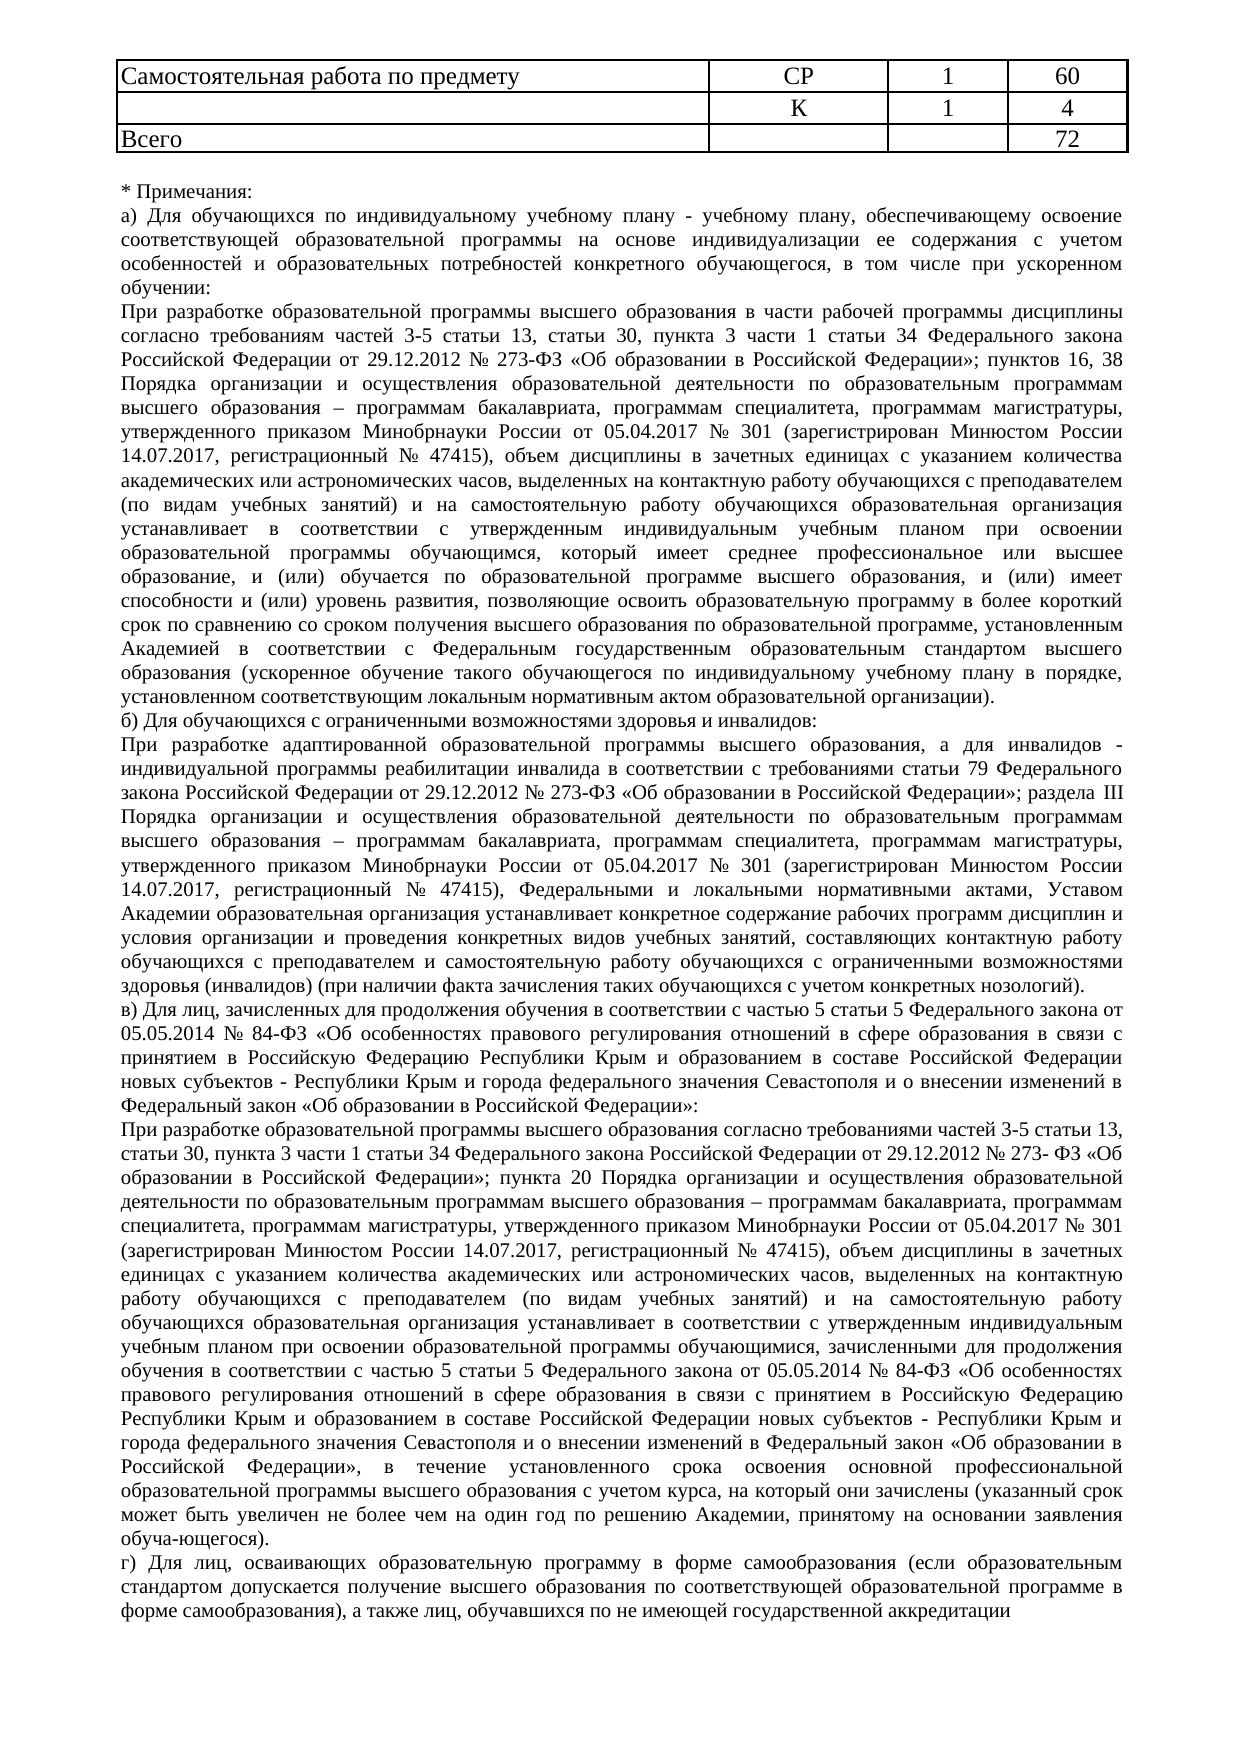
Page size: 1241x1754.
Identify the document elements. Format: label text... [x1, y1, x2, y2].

table_header Самостоятельная работа по предмету [118, 61, 708, 91]
table_cell 4 [1009, 93, 1126, 122]
table_cell 1 [889, 93, 1007, 122]
table_cell 72 [1009, 125, 1126, 151]
table_cell [710, 125, 887, 151]
table_cell [118, 93, 708, 122]
table_cell [889, 125, 1007, 151]
table_header 1 [889, 61, 1007, 91]
table_cell К [710, 93, 887, 122]
table_header 60 [1009, 61, 1126, 91]
table_header СР [710, 61, 887, 91]
table_cell Всего [118, 125, 708, 151]
table_cell * Примечания: а) Для обучающихся по индивидуальному учебному плану - учебному плану, обеспечивающему освоение соответствующей образовательной программы на основе индивидуализации ее содержания с учетом особенностей и образовательных потребностей конкретного обучающегося, в том числе при ускоренном обучении: При разработке образовательной программы высшего образования в части рабочей программы дисциплины согласно требованиям частей 3-5 статьи 13, статьи 30, пункта 3 части 1 статьи 34 Федерального закона Российской Федерации от 29.12.2012 № 273-ФЗ «Об образовании в Российской Федерации»; пунктов 16, 38 Порядка организации и осуществления образовательной деятельности по образовательным программам высшего образования – программам бакалавриата, программам специалитета, программам магистратуры, утвержденного приказом Минобрнауки России от 05.04.2017 № 301 (зарегистрирован Минюстом России 14.07.2017, регистрационный № 47415), объем дисциплины в зачетных единицах с указанием количества академических или астрономических часов, выделенных на контактную работу обучающихся с преподавателем (по видам учебных занятий) и на самостоятельную работу обучающихся образовательная организация устанавливает в соответствии с утвержденным индивидуальным учебным планом при освоении образовательной программы обучающимся, который имеет среднее профессиональное или высшее образование, и (или) обучается по образовательной программе высшего образования, и (или) имеет способности и (или) уровень развития, позволяющие освоить образовательную программу в более короткий срок по сравнению со сроком получения высшего образования по образовательной программе, установленным Академией в соответствии с Федеральным государственным образовательным стандартом высшего образования (ускоренное обучение такого обучающегося по индивидуальному учебному плану в порядке, установленном соответствующим локальным нормативным актом образовательной организации). б) Для обучающихся с ограниченными возможностями здоровья и инвалидов: При разработке адаптированной образовательной программы высшего образования, а для инвалидов - индивидуальной программы реабилитации инвалида в соответствии с требованиями статьи 79 Федерального закона Российской Федерации от 29.12.2012 № 273-ФЗ «Об образовании в Российской Федерации»; раздела III Порядка организации и осуществления образовательной деятельности по образовательным программам высшего образования – программам бакалавриата, программам специалитета, программам магистратуры, утвержденного приказом Минобрнауки России от 05.04.2017 № 301 (зарегистрирован Минюстом России 14.07.2017, регистрационный № 47415), Федеральными и локальными нормативными актами, Уставом Академии образовательная организация устанавливает конкретное содержание рабочих программ дисциплин и условия организации и проведения конкретных видов учебных занятий, составляющих контактную работу обучающихся с преподавателем и самостоятельную работу обучающихся с ограниченными возможностями здоровья (инвалидов) (при наличии факта зачисления таких обучающихся с учетом конкретных нозологий). в) Для лиц, зачисленных для продолжения обучения в соответствии с частью 5 статьи 5 Федерального закона от 05.05.2014 № 84-ФЗ «Об особенностях правового регулирования отношений в сфере образования в связи с принятием в Российскую Федерацию Республики Крым и образованием в составе Российской Федерации новых субъектов - Республики Крым и города федерального значения Севастополя и о внесении изменений в Федеральный закон «Об образовании в Российской Федерации»: При разработке образовательной программы высшего образования согласно требованиями частей 3-5 статьи 13, статьи 30, пункта 3 части 1 статьи 34 Федерального закона Российской Федерации от 29.12.2012 № 273- ФЗ «Об образовании в Российской Федерации»; пункта 20 Порядка организации и осуществления образовательной деятельности по образовательным программам высшего образования – программам бакалавриата, программам специалитета, программам магистратуры, утвержденного приказом Минобрнауки России от 05.04.2017 № 301 (зарегистрирован Минюстом России 14.07.2017, регистрационный № 47415), объем дисциплины в зачетных единицах с указанием количества академических или астрономических часов, выделенных на контактную работу обучающихся с преподавателем (по видам учебных занятий) и на самостоятельную работу обучающихся образовательная организация устанавливает в соответствии с утвержденным индивидуальным учебным планом при освоении образовательной программы обучающимися, зачисленными для продолжения обучения в соответствии с частью 5 статьи 5 Федерального закона от 05.05.2014 № 84-ФЗ «Об особенностях правового регулирования отношений в сфере образования в связи с принятием в Российскую Федерацию Республики Крым и образованием в составе Российской Федерации новых субъектов - Республики Крым и города федерального значения Севастополя и о внесении изменений в Федеральный закон «Об образовании в Российской Федерации», в течение установленного срока освоения основной профессиональной образовательной программы высшего образования с учетом курса, на который они зачислены (указанный срок может быть увеличен не более чем на один год по решению Академии, принятому на основании заявления обуча-ющегося). г) Для лиц, осваивающих образовательную программу в форме самообразования (если образовательным стандартом допускается получение высшего образования по соответствующей образовательной программе в форме самообразования), а также лиц, обучавшихся по не имеющей государственной аккредитации [117, 153, 1127, 1662]
